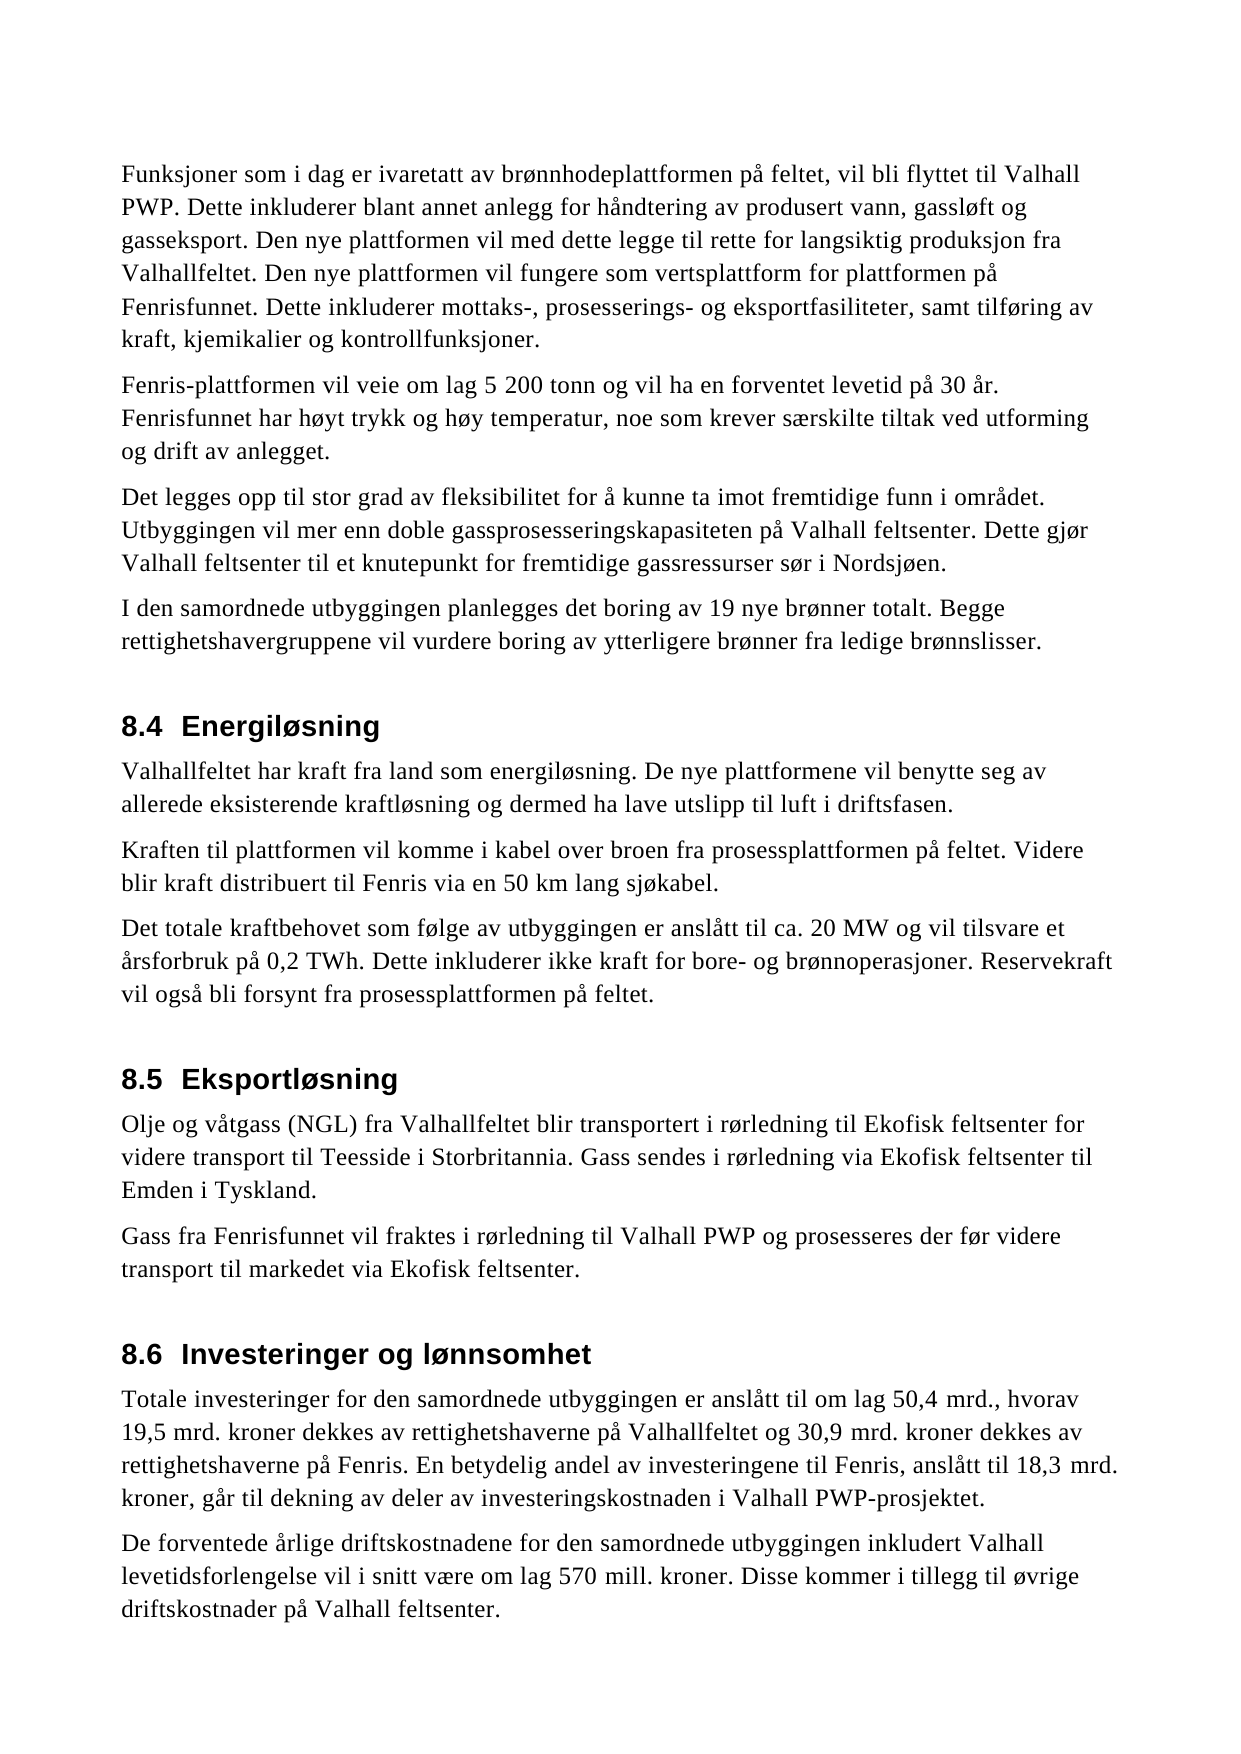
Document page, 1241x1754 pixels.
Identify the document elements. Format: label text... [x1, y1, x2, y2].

text Valhallfeltet har kraft fra land som energiløsning. De nye plattformene vil benytte seg av allerede eksisterende kraftløsning og dermed ha lave utslipp til luft i driftsfasen. [121, 756, 1119, 818]
text Fenris-plattformen vil veie om lag 5 200 tonn og vil ha en forventet levetid på 30 år. Fenrisfunnet har høyt trykk og høy temperatur, noe som krever særskilte tiltak ved utforming og drift av anlegget. [121, 370, 1119, 465]
text Kraften til plattformen vil komme i kabel over broen fra prosessplattformen på feltet. Videre blir kraft distribuert til Fenris via en 50 km lang sjøkabel. [121, 835, 1119, 896]
text I den samordnede utbyggingen planlegges det boring av 19 nye brønner totalt. Begge rettighetshavergruppene vil vurdere boring av ytterligere brønner fra ledige brønnslisser. [121, 593, 1119, 655]
text Gass fra Fenrisfunnet vil fraktes i rørledning til Valhall PWP og prosesseres der før videre transport til markedet via Ekofisk feltsenter. [121, 1221, 1119, 1282]
text Det totale kraftbehovet som følge av utbyggingen er anslått til ca. 20 MW og vil tilsvare et årsforbruk på 0,2 TWh. Dette inkluderer ikke kraft for bore- og brønnoperasjoner. Reservekraft vil også bli forsynt fra prosessplattformen på feltet. [121, 913, 1119, 1008]
text De forventede årlige driftskostnadene for den samordnede utbyggingen inkludert Valhall levetidsforlengelse vil i snitt være om lag 570 mill. kroner. Disse kommer i tillegg til øvrige driftskostnader på Valhall feltsenter. [121, 1528, 1119, 1623]
subtitle Energiløsning [121, 709, 1119, 743]
text Funksjoner som i dag er ivaretatt av brønnhodeplattformen på feltet, vil bli flyttet til Valhall PWP. Dette inkluderer blant annet anlegg for håndtering av produsert vann, gassløft og gasseksport. Den nye plattformen vil med dette legge til rette for langsiktig produksjon fra Valhallfeltet. Den nye plattformen vil fungere som vertsplattform for plattformen på Fenrisfunnet. Dette inkluderer mottaks-, prosesserings- og eksportfasiliteter, samt tilføring av kraft, kjemikalier og kontrollfunksjoner. [121, 159, 1119, 353]
text Det legges opp til stor grad av fleksibilitet for å kunne ta imot fremtidige funn i området. Utbyggingen vil mer enn doble gassprosesseringskapasiteten på Valhall feltsenter. Dette gjør Valhall feltsenter til et knutepunkt for fremtidige gassressurser sør i Nordsjøen. [121, 482, 1119, 576]
text Olje og våtgass (NGL) fra Valhallfeltet blir transportert i rørledning til Ekofisk feltsenter for videre transport til Teesside i Storbritannia. Gass sendes i rørledning via Ekofisk feltsenter til Emden i Tyskland. [121, 1109, 1119, 1204]
text Totale investeringer for den samordnede utbyggingen er anslått til om lag 50,4 mrd., hvorav 19,5 mrd. kroner dekkes av rettighetshaverne på Valhallfeltet og 30,9 mrd. kroner dekkes av rettighetshaverne på Fenris. En betydelig andel av investeringene til Fenris, anslått til 18,3 mrd. kroner, går til dekning av deler av investeringskostnaden i Valhall PWP-prosjektet. [121, 1384, 1119, 1511]
subtitle Eksportløsning [121, 1062, 1119, 1096]
subtitle Investeringer og lønnsomhet [121, 1337, 1119, 1370]
